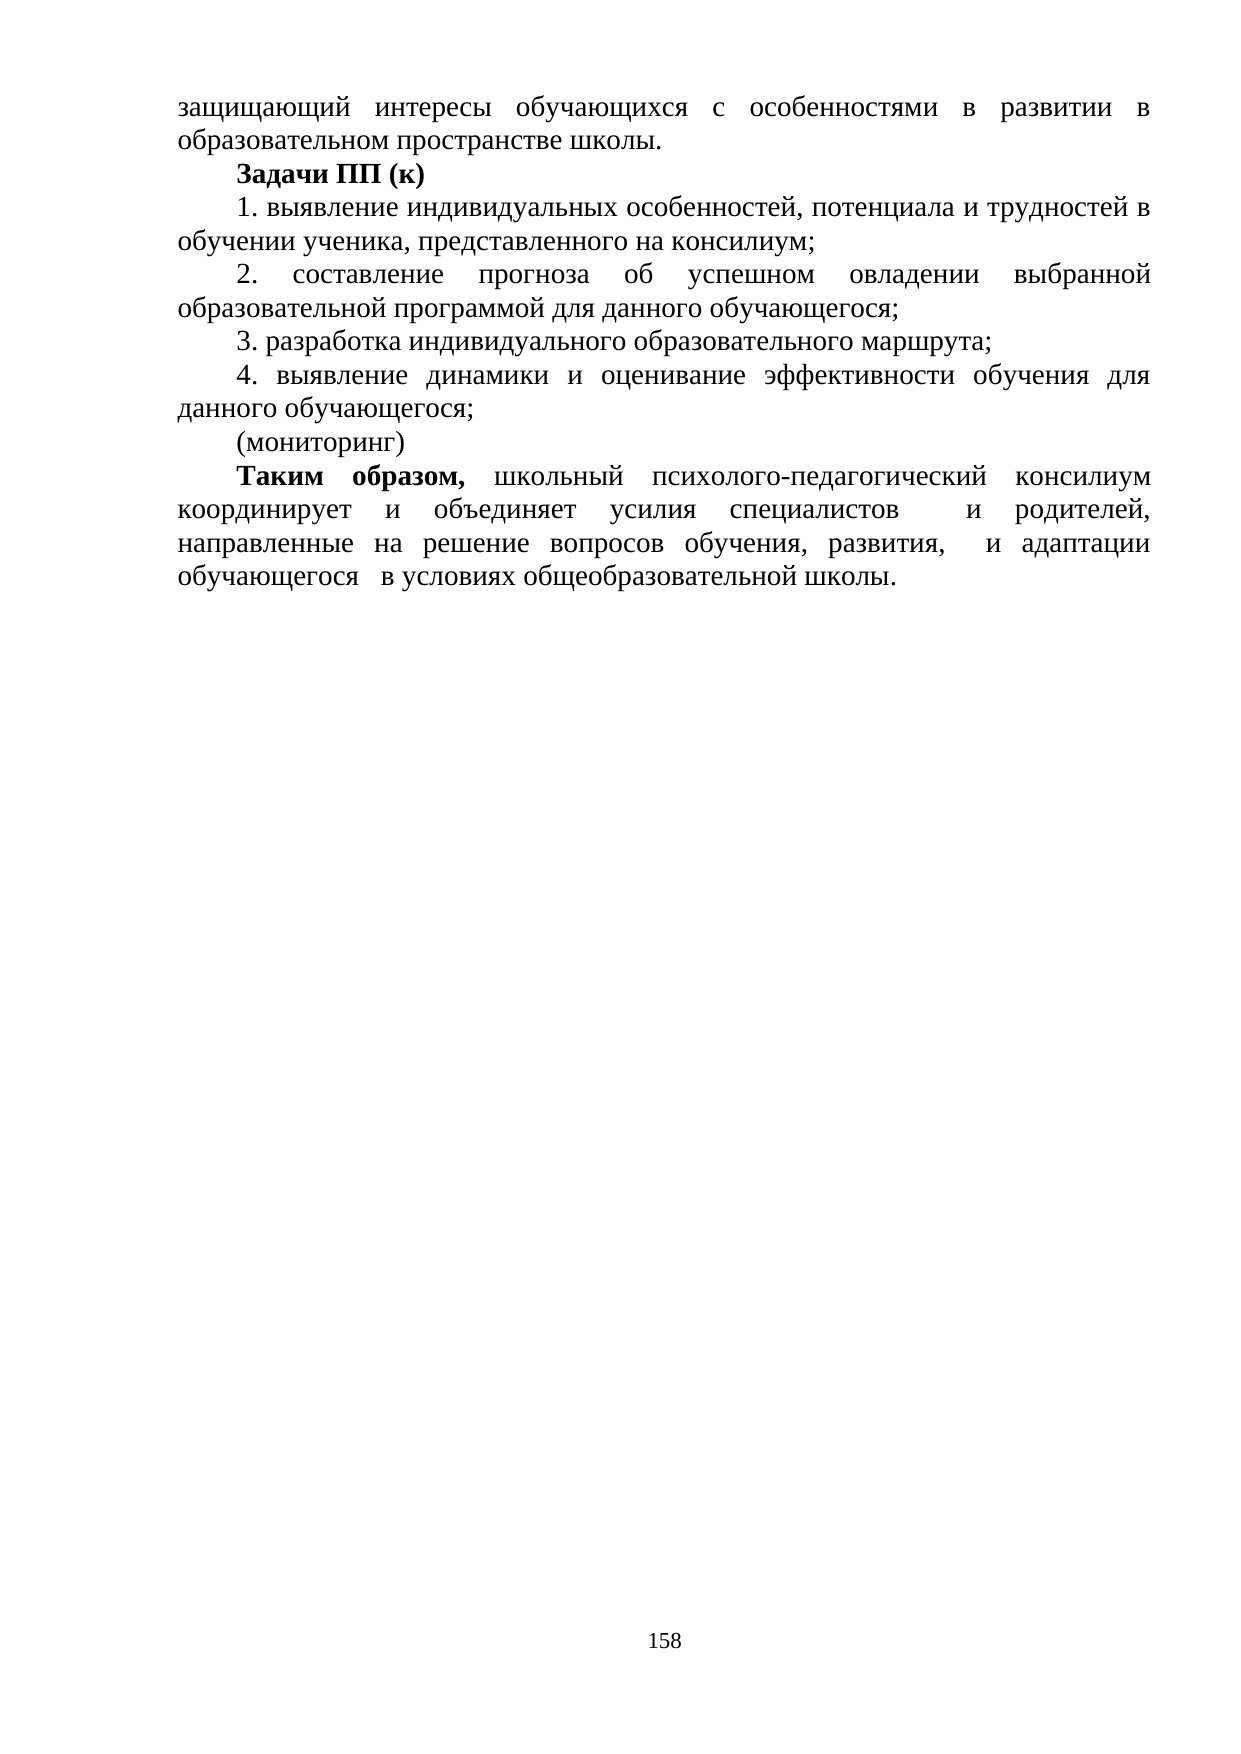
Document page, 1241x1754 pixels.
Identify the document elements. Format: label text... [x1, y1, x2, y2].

text 4. выявление динамики и оценивание эффективности обучения для данного обучающегося; [177, 357, 1152, 424]
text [177, 89, 1152, 156]
text Таким образом, школьный психолого-педагогический консилиум координирует и объединяет усилия специалистов и родителей, направленные на решение вопросов обучения, развития, и адаптации обучающегося в условиях общеобразовательной школы. [177, 458, 1152, 592]
text 2. составление прогноза об успешном овладении выбранной образовательной программой для данного обучающегося; [177, 256, 1152, 323]
text (мониторинг) [177, 424, 1152, 458]
text Задачи ПП (к) [177, 156, 1152, 189]
text 1. выявление индивидуальных особенностей, потенциала и трудностей в обучении ученика, представленного на консилиум; [177, 189, 1152, 256]
text 3. разработка индивидуального образовательного маршрута; [177, 323, 1152, 357]
